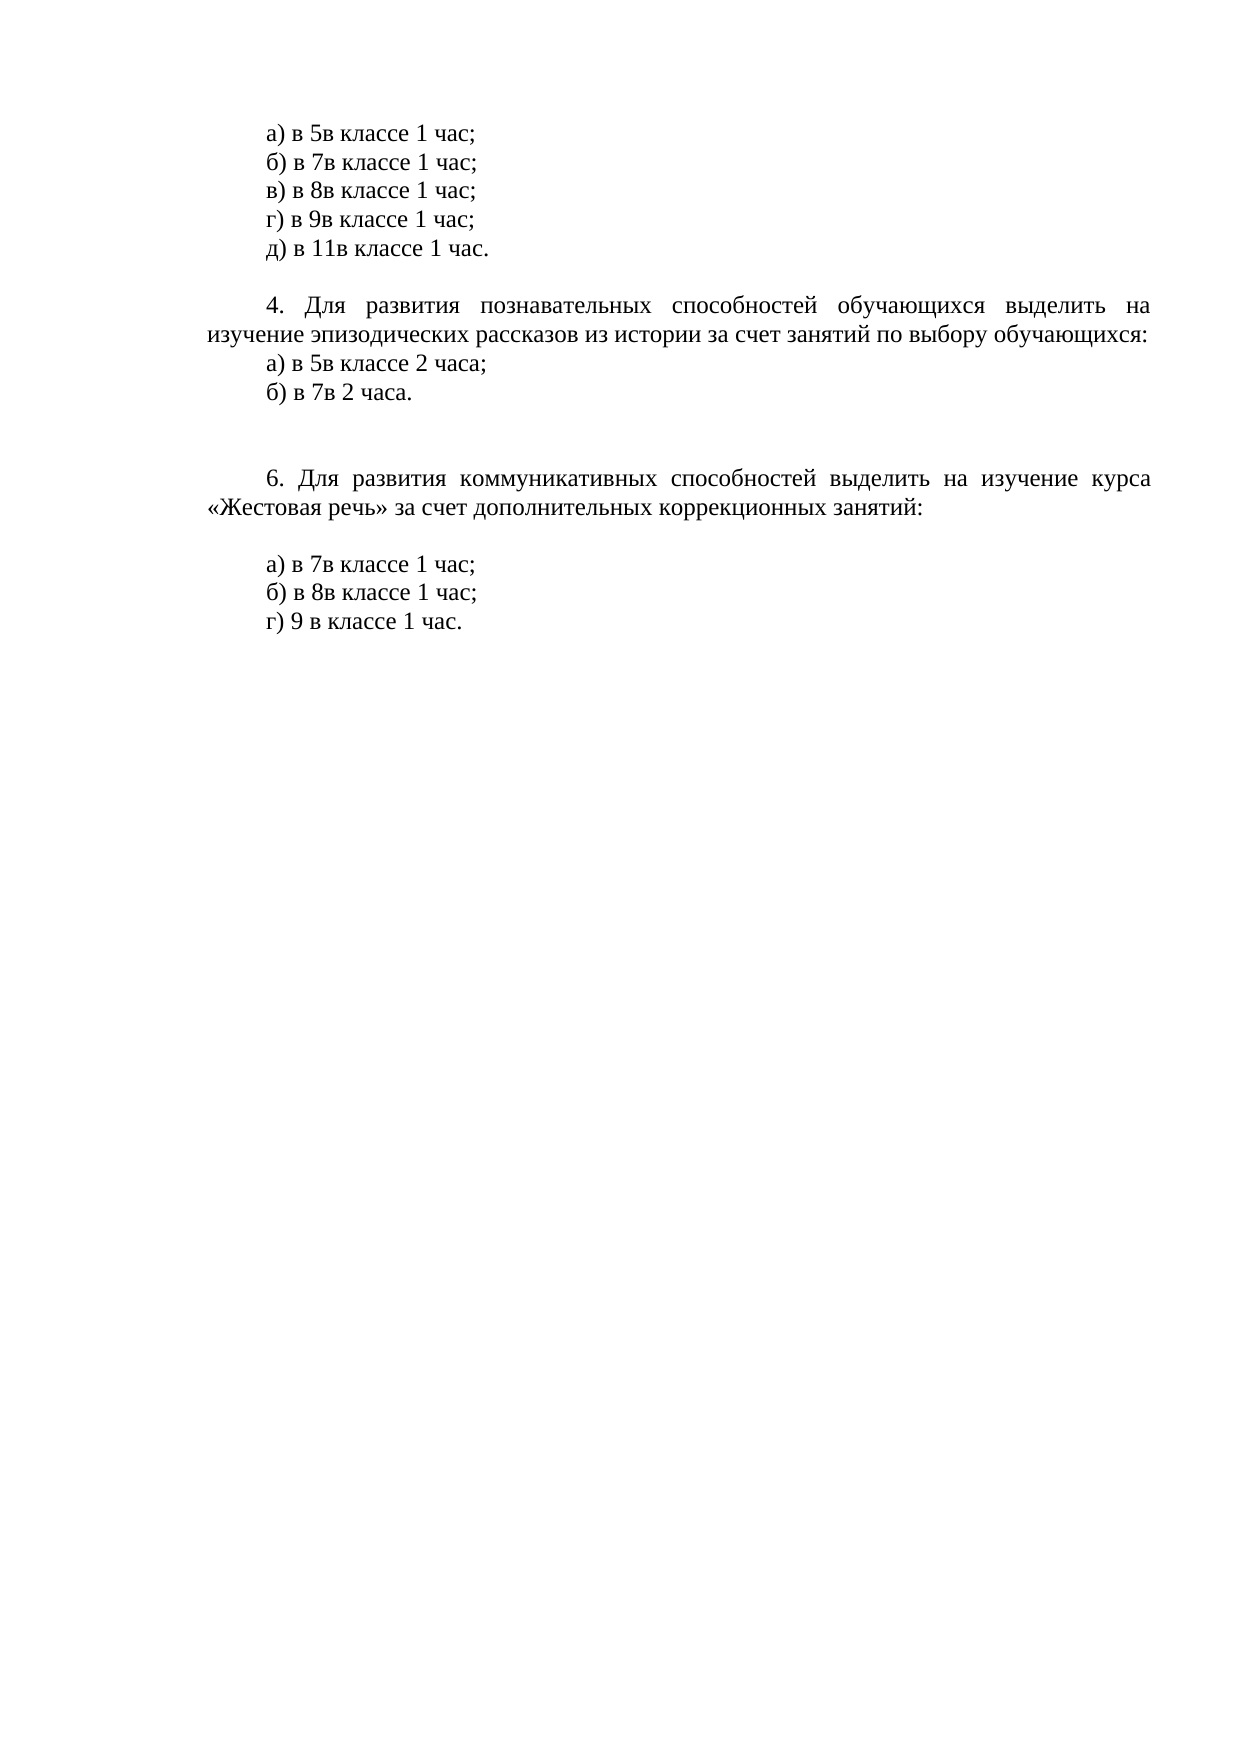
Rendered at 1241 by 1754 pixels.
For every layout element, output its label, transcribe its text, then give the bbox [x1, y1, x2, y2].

text 4. Для развития познавательных способностей обучающихся выделить на изучение эпизодических рассказов из истории за счет занятий по выбору обучающихся: [207, 291, 1152, 348]
text б) в 8в классе 1 час; [207, 577, 1152, 606]
text б) в 7в классе 1 час; [207, 147, 1152, 176]
text а) в 7в классе 1 час; [207, 549, 1152, 577]
text в) в 8в классе 1 час; [207, 176, 1152, 204]
text д) в 11в классе 1 час. [207, 233, 1152, 262]
text г) в 9в классе 1 час; [207, 204, 1152, 233]
text а) в 5в классе 1 час; [207, 118, 1152, 147]
text б) в 7в 2 часа. [207, 377, 1152, 406]
text а) в 5в классе 2 часа; [207, 348, 1152, 377]
text 6. Для развития коммуникативных способностей выделить на изучение курса «Жестовая речь» за счет дополнительных коррекционных занятий: [207, 463, 1152, 521]
text г) 9 в классе 1 час. [207, 606, 1152, 635]
